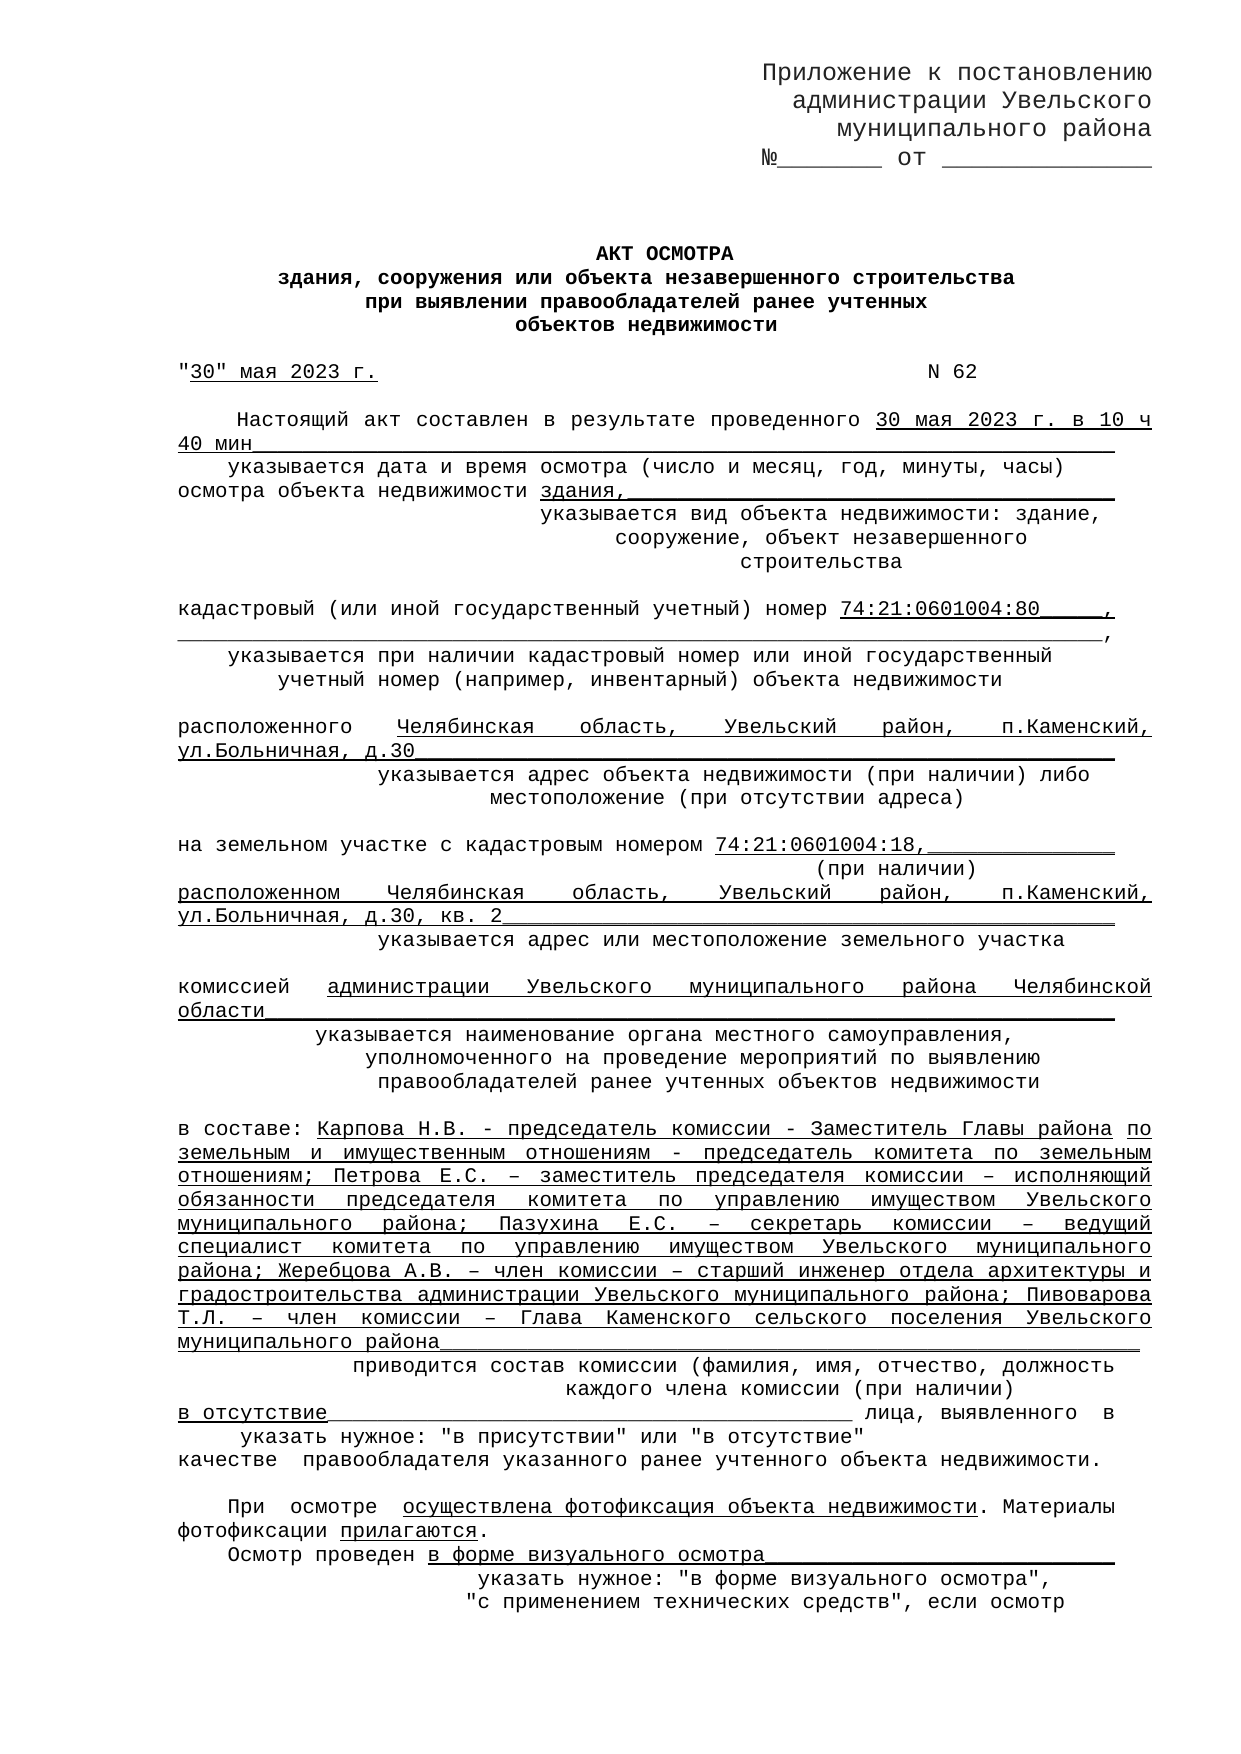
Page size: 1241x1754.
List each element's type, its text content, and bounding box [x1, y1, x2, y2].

text в составе: Карпова Н.В. - председатель комиссии - Заместитель Главы района по земельным и имущественным отношениям - председатель комитета по земельным отношениям; Петрова Е.С. – заместитель председателя комиссии – исполняющий обязанности председателя комитета по управлению имуществом Увельского муниципального района; Пазухина Е.С. – секретарь комиссии – ведущий специалист комитета по управлению имуществом Увельского муниципального района; Жеребцова А.В. – член комиссии – старший инженер отдела архитектуры и градостроительства администрации Увельского муниципального района; Пивоварова Т.Л. – член комиссии – Глава Каменского сельского поселения Увельского муниципального района________________________________________________________ [177, 1257, 1152, 1303]
text комиссией администрации Увельского муниципального района Челябинской области____________________________________________________________________ [177, 976, 1152, 1024]
text приводится состав комиссии (фамилия, имя, отчество, должность [177, 1355, 1152, 1378]
text муниципального района [177, 116, 1152, 144]
text №_______ от ______________ [177, 144, 1152, 172]
text здания, сооружения или объекта незавершенного строительства [177, 267, 1152, 291]
text местоположение (при отсутствии адреса) [177, 787, 1152, 811]
text "30" мая 2023 г. N 62 [177, 362, 1152, 385]
text администрации Увельского [177, 87, 1152, 116]
text фотофиксации прилагаются. [177, 1520, 1152, 1544]
text __________________________________________________________________________, [177, 622, 1152, 645]
text на земельном участке с кадастровым номером 74:21:0601004:18,_______________ [177, 834, 1152, 858]
text расположенном Челябинская область, Увельский район, п.Каменский, ул.Больничная, д.30, кв. 2_________________________________________________ [177, 902, 1152, 929]
text указывается адрес объекта недвижимости (при наличии) либо [177, 763, 1152, 787]
text (при наличии) [177, 858, 1152, 882]
text правообладателей ранее учтенных объектов недвижимости [177, 1071, 1152, 1094]
text указывается адрес или местоположение земельного участка [177, 929, 1152, 953]
text объектов недвижимости [177, 314, 1152, 338]
text строительства [177, 551, 1152, 574]
text указывается вид объекта недвижимости: здание, [177, 503, 1152, 527]
text "с применением технических средств", если осмотр [177, 1591, 1152, 1615]
text каждого члена комиссии (при наличии) [177, 1378, 1152, 1402]
text АКТ ОСМОТРА [177, 243, 1152, 267]
text указывается наименование органа местного самоуправления, [177, 1024, 1152, 1047]
text Приложение к постановлению [177, 59, 1152, 87]
text указывается при наличии кадастровый номер или иной государственный [177, 645, 1152, 669]
text уполномоченного на проведение мероприятий по выявлению [177, 1047, 1152, 1071]
text Настоящий акт составлен в результате проведенного 30 мая 2023 г. в 10 ч 40 мин_____________________________________________________________________ [177, 409, 1152, 456]
text указывается дата и время осмотра (число и месяц, год, минуты, часы) [177, 456, 1152, 480]
text Осмотр проведен в форме визуального осмотра____________________________ [177, 1544, 1152, 1567]
text расположенного Челябинская область, Увельский район, п.Каменский, ул.Больничная, д.30________________________________________________________ [177, 716, 1152, 763]
text в отсутствие__________________________________________ лица, выявленного в [177, 1402, 1152, 1426]
text кадастровый (или иной государственный учетный) номер 74:21:0601004:80_____, [177, 598, 1152, 622]
text осмотра объекта недвижимости здания,_______________________________________ [177, 480, 1152, 503]
text качестве правообладателя указанного ранее учтенного объекта недвижимости. [177, 1449, 1152, 1473]
text учетный номер (например, инвентарный) объекта недвижимости [177, 669, 1152, 693]
text при выявлении правообладателей ранее учтенных [177, 291, 1152, 314]
text указать нужное: "в присутствии" или "в отсутствие" [177, 1426, 1152, 1449]
text указать нужное: "в форме визуального осмотра", [177, 1567, 1152, 1591]
text расположенном Челябинская область, Увельский район, п.Каменский, ул.Больничная, д.30, кв. 2_________________________________________________ [177, 882, 1152, 901]
text При осмотре осуществлена фотофиксация объекта недвижимости. Материалы [177, 1497, 1152, 1520]
text сооружение, объект незавершенного [177, 527, 1152, 551]
